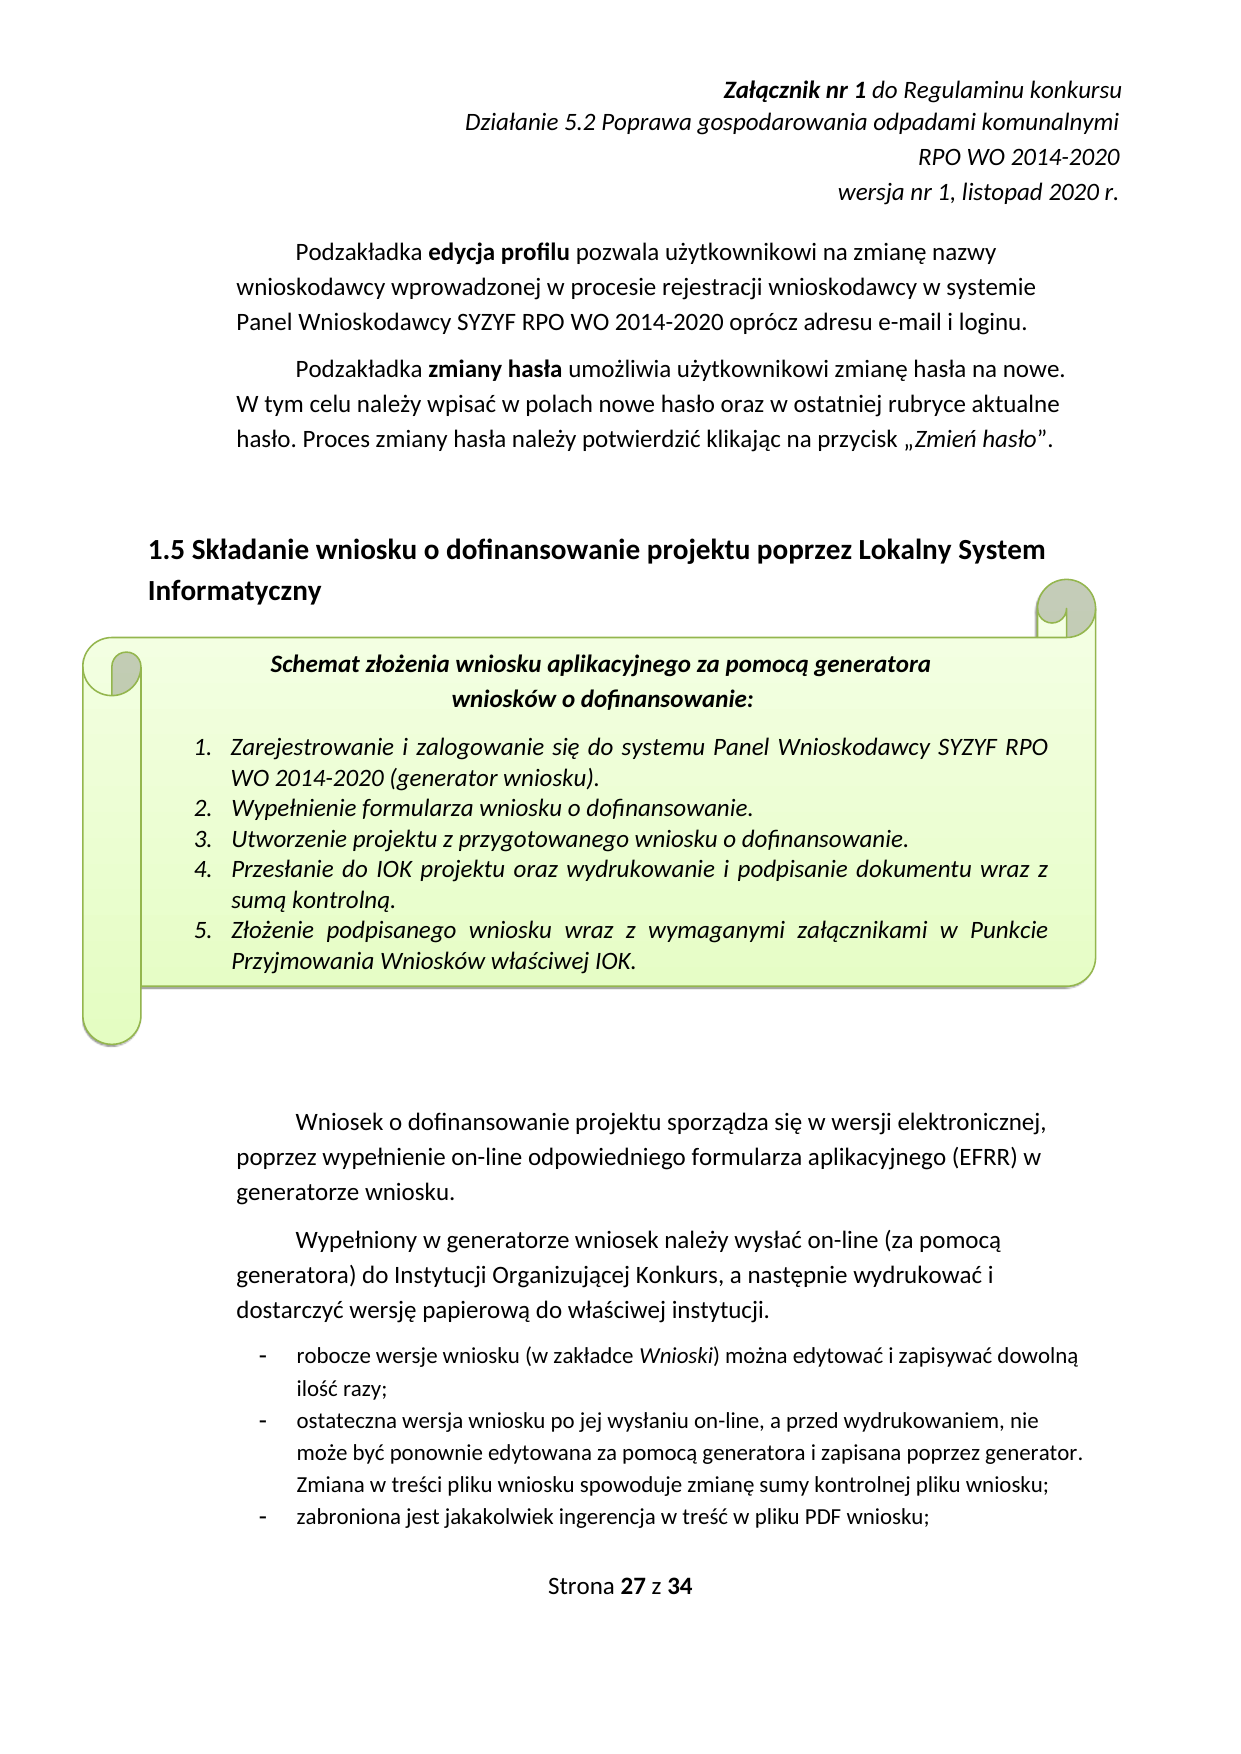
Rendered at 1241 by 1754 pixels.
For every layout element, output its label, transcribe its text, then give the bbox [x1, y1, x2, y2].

text Podzakładka edycja profilu pozwala użytkownikowi na zmianę nazwy wnioskodawcy wprowadzonej w procesie rejestracji wnioskodawcy w systemie Panel Wnioskodawcy SYZYF RPO WO 2014-2020 oprócz adresu e-mail i loginu. [236, 236, 1093, 337]
text Podzakładka zmiany hasła umożliwia użytkownikowi zmianę hasła na nowe. W tym celu należy wpisać w polach nowe hasło oraz w ostatniej rubryce aktualne hasło. Proces zmiany hasła należy potwierdzić klikając na przycisk „Zmień hasło”. [236, 354, 1093, 454]
list ostateczna wersja wniosku po jej wysłaniu on-line, a przed wydrukowaniem, nie może być ponownie edytowana za pomocą generatora i zapisana poprzez generator. Zmiana w treści pliku wniosku spowoduje zmianę sumy kontrolnej pliku wniosku; [259, 1406, 1093, 1498]
subtitle 1.5 Składanie wniosku o dofinansowanie projektu poprzez Lokalny System Informatyczny [148, 531, 1093, 608]
list zabroniona jest jakakolwiek ingerencja w treść w pliku PDF wniosku; [259, 1502, 1093, 1531]
text Wniosek o dofinansowanie projektu sporządza się w wersji elektronicznej, poprzez wypełnienie on-line odpowiedniego formularza aplikacyjnego (EFRR) w generatorze wniosku. [236, 1107, 1093, 1207]
text Wypełniony w generatorze wniosek należy wysłać on-line (za pomocą generatora) do Instytucji Organizującej Konkurs, a następnie wydrukować i dostarczyć wersję papierową do właściwej instytucji. [236, 1224, 1093, 1324]
list robocze wersje wniosku (w zakładce Wnioski) można edytować i zapisywać dowolną ilość razy; [259, 1342, 1093, 1402]
